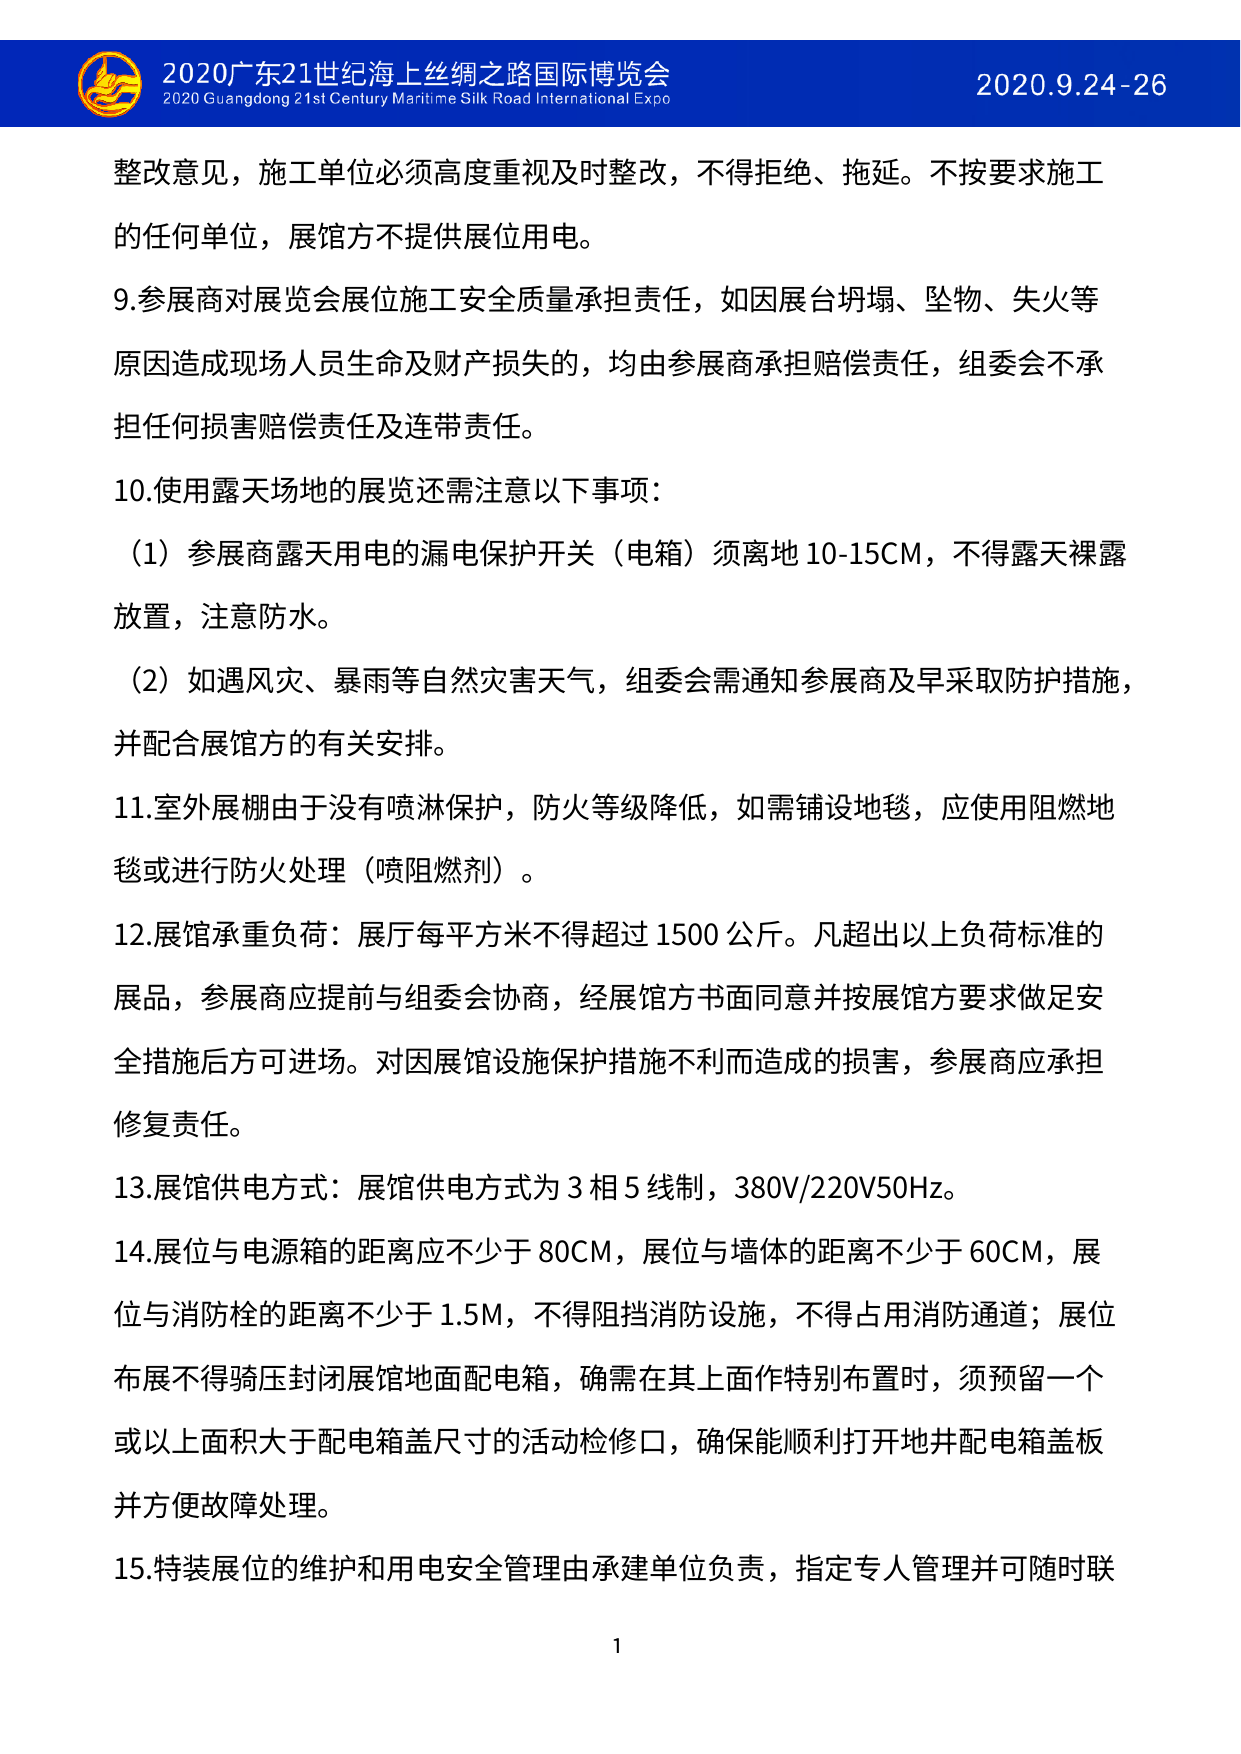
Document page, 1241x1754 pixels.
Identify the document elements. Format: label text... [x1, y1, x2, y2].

text 14.展位与电源箱的距离应不少于80CM，展位与墙体的距离不少于60CM，展位与消防栓的距离不少于1.5M，不得阻挡消防设施，不得占用消防通道；展位布展不得骑压封闭展馆地面配电箱，确需在其上面作特别布置时，须预留一个或以上面积大于配电箱盖尺寸的活动检修口，确保能顺利打开地井配电箱盖板并方便故障处理。 [113, 1228, 1127, 1524]
text 9.参展商对展览会展位施工安全质量承担责任，如因展台坍塌、坠物、失火等原因造成现场人员生命及财产损失的，均由参展商承担赔偿责任，组委会不承担任何损害赔偿责任及连带责任。 [113, 277, 1127, 446]
text 11.室外展棚由于没有喷淋保护，防火等级降低，如需铺设地毯，应使用阻燃地毯或进行防火处理（喷阻燃剂）。 [113, 784, 1127, 890]
text 12.展馆承重负荷：展厅每平方米不得超过1500公斤。凡超出以上负荷标准的展品，参展商应提前与组委会协商，经展馆方书面同意并按展馆方要求做足安全措施后方可进场。对因展馆设施保护措施不利而造成的损害，参展商应承担修复责任。 [113, 911, 1127, 1144]
text 13.展馆供电方式：展馆供电方式为3相5线制，380V/220V50Hz。 [113, 1165, 1127, 1207]
text 10.使用露天场地的展览还需注意以下事项： [113, 467, 1127, 509]
picture [0, 40, 1241, 127]
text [113, 150, 1127, 256]
text （1）参展商露天用电的漏电保护开关（电箱）须离地10-15CM，不得露天裸露放置，注意防水。 [113, 531, 1127, 636]
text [113, 1546, 1127, 1588]
text （2）如遇风灾、暴雨等自然灾害天气，组委会需通知参展商及早采取防护措施，并配合展馆方的有关安排。 [113, 657, 1127, 763]
